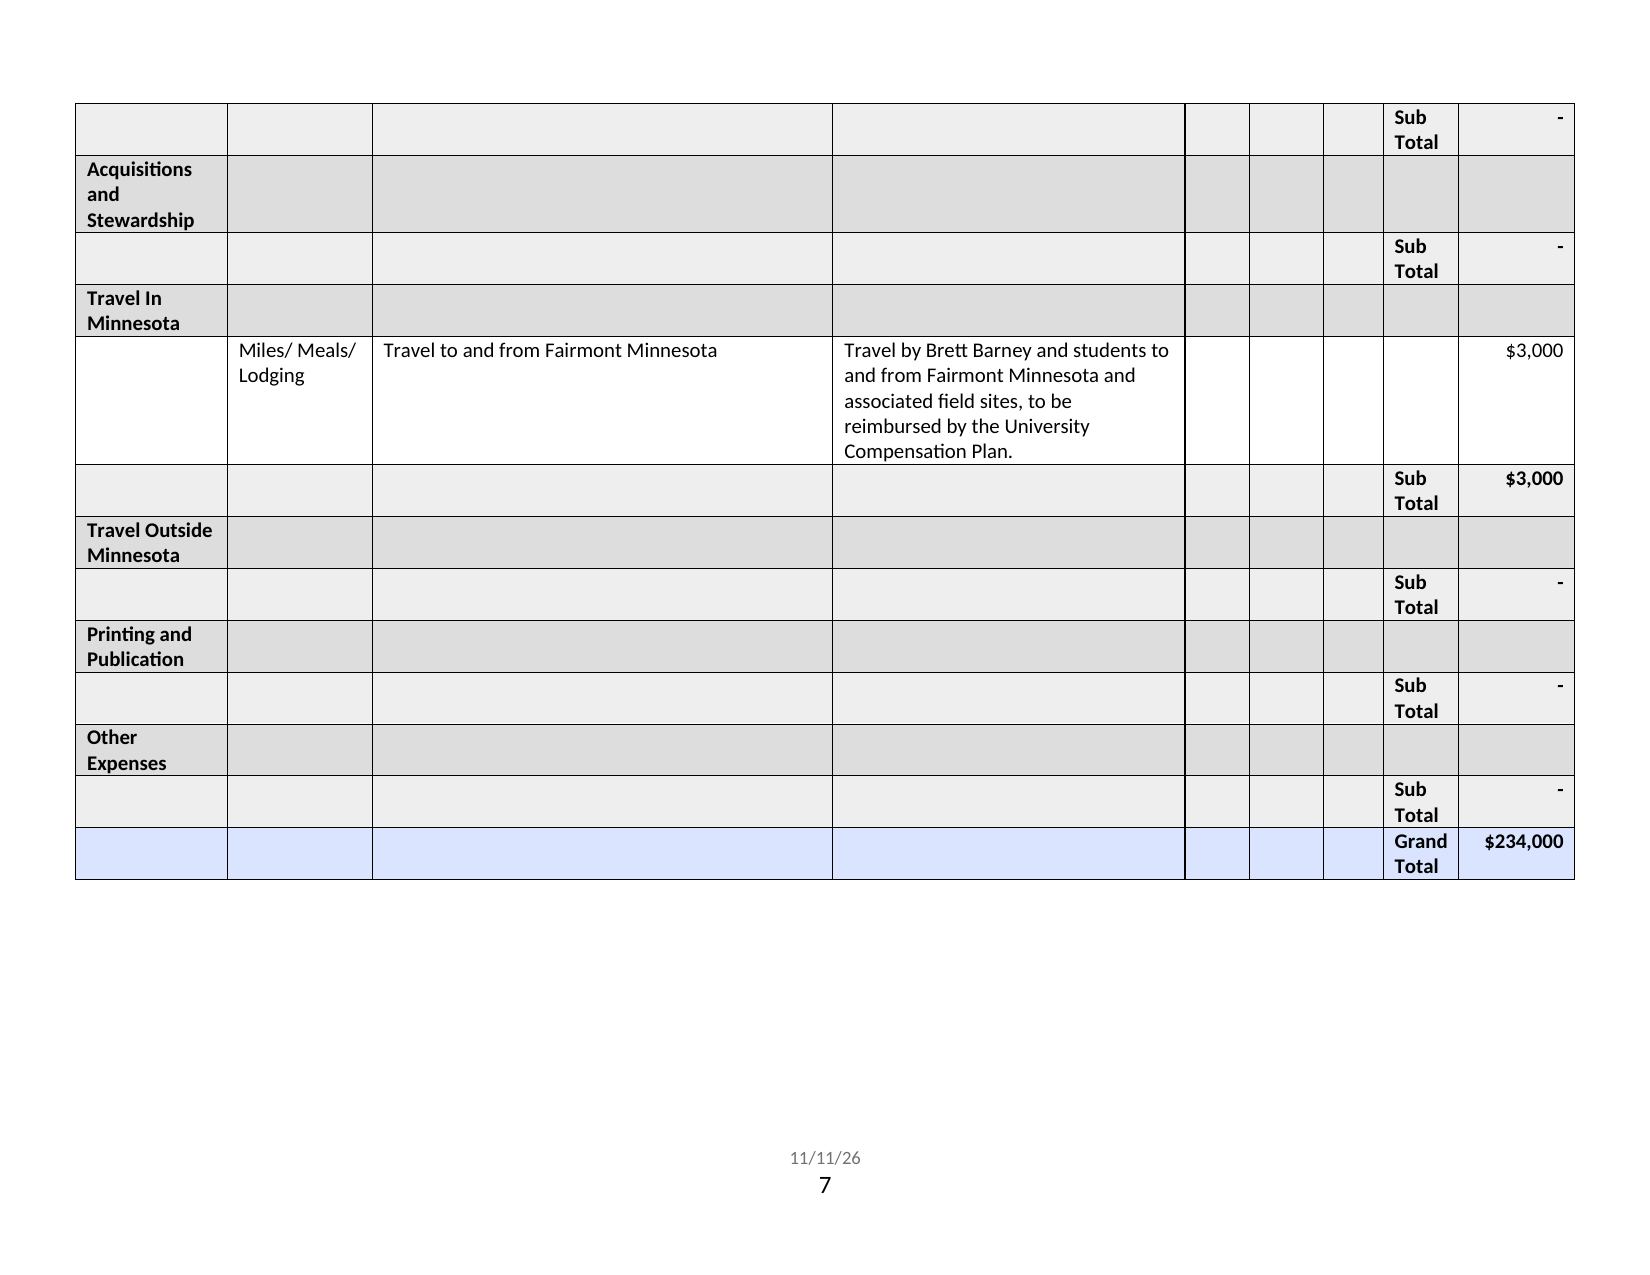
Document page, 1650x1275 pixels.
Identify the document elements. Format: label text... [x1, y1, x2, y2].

table_cell - [1459, 776, 1574, 827]
table_cell [1186, 337, 1249, 464]
table_cell Acquisitions and Stewardship [76, 156, 227, 232]
table_cell [1324, 465, 1383, 516]
table_cell [1384, 517, 1458, 568]
table_cell [228, 725, 372, 775]
table_cell [1186, 285, 1249, 336]
table_cell [228, 569, 372, 620]
table_cell [228, 104, 372, 155]
table_cell [833, 285, 1184, 336]
table_cell [76, 104, 227, 155]
table_cell [1384, 621, 1458, 672]
table_cell [1250, 621, 1323, 672]
table_cell [1250, 465, 1323, 516]
table_cell [833, 104, 1184, 155]
table_cell - [1459, 569, 1574, 620]
table_cell [373, 465, 832, 516]
table_cell Sub Total [1384, 104, 1458, 155]
table_cell Sub Total [1384, 465, 1458, 516]
table_cell [1250, 285, 1323, 336]
table_cell [373, 621, 832, 672]
table_cell [228, 828, 372, 879]
table_cell [1186, 828, 1249, 879]
table_cell [76, 465, 227, 516]
table_cell [1324, 104, 1383, 155]
table_cell [833, 569, 1184, 620]
table_cell [1186, 673, 1249, 723]
table_cell Grand Total [1384, 828, 1458, 879]
table_cell [373, 156, 832, 232]
table_cell Sub Total [1384, 233, 1458, 284]
table_cell [1250, 517, 1323, 568]
table_cell [76, 673, 227, 723]
table_cell [228, 673, 372, 723]
table_cell - [1459, 673, 1574, 723]
table_cell [373, 233, 832, 284]
table_cell Sub Total [1384, 776, 1458, 827]
table_cell [1324, 233, 1383, 284]
table_cell [1324, 776, 1383, 827]
table_cell [833, 673, 1184, 723]
table_cell [1186, 233, 1249, 284]
table_cell [1324, 337, 1383, 464]
table_cell [1186, 621, 1249, 672]
table_cell [1186, 517, 1249, 568]
table_cell [1324, 156, 1383, 232]
table_cell [228, 776, 372, 827]
table_cell [833, 725, 1184, 775]
table_cell [833, 465, 1184, 516]
table_cell - [1459, 104, 1574, 155]
table_cell [373, 285, 832, 336]
table_cell [1324, 673, 1383, 723]
table_cell [1250, 725, 1323, 775]
table_cell Travel In Minnesota [76, 285, 227, 336]
table_cell [1459, 285, 1574, 336]
table_cell [373, 673, 832, 723]
table_cell [1324, 621, 1383, 672]
table_cell $3,000 [1459, 465, 1574, 516]
table_cell [373, 725, 832, 775]
table_cell [1250, 104, 1323, 155]
table_cell [1186, 569, 1249, 620]
table_cell [1384, 156, 1458, 232]
table_cell [1384, 725, 1458, 775]
table_cell [76, 337, 227, 464]
table_cell [1459, 621, 1574, 672]
table_cell Travel Outside Minnesota [76, 517, 227, 568]
table_cell [228, 621, 372, 672]
table_cell [373, 828, 832, 879]
table_cell [373, 104, 832, 155]
table_cell [1250, 828, 1323, 879]
table_cell [1324, 517, 1383, 568]
table_cell [1250, 776, 1323, 827]
table_cell [1459, 725, 1574, 775]
table_cell $3,000 [1459, 337, 1574, 464]
table_cell [228, 285, 372, 336]
table_cell [1324, 725, 1383, 775]
table_cell - [1459, 233, 1574, 284]
table_cell [1250, 233, 1323, 284]
table_cell [1384, 285, 1458, 336]
table_cell [1250, 569, 1323, 620]
table_cell Sub Total [1384, 673, 1458, 723]
table_cell [1186, 465, 1249, 516]
table_cell [373, 517, 832, 568]
table_cell [1384, 337, 1458, 464]
table_cell [1324, 285, 1383, 336]
table_cell [833, 517, 1184, 568]
table_cell [1186, 776, 1249, 827]
table_cell [1186, 725, 1249, 775]
table_cell [1186, 156, 1249, 232]
table_cell Travel to and from Fairmont Minnesota [373, 337, 832, 464]
table_cell Travel by Brett Barney and students to and from Fairmont Minnesota and associated field sites, to be reimbursed by the University Compensation Plan. [833, 337, 1184, 464]
table_cell [228, 517, 372, 568]
table_cell [1459, 156, 1574, 232]
table_cell Sub Total [1384, 569, 1458, 620]
table_cell [76, 233, 227, 284]
table_cell [833, 621, 1184, 672]
table_cell [228, 465, 372, 516]
table_cell [76, 776, 227, 827]
table_cell [76, 569, 227, 620]
table_cell [228, 156, 372, 232]
table_cell Printing and Publication [76, 621, 227, 672]
table_cell [833, 776, 1184, 827]
table_cell [833, 233, 1184, 284]
table_cell [1250, 156, 1323, 232]
table_cell [1324, 828, 1383, 879]
table_cell $234,000 [1459, 828, 1574, 879]
table_cell [1250, 337, 1323, 464]
table_cell [373, 569, 832, 620]
table_cell [373, 776, 832, 827]
table_cell Other Expenses [76, 725, 227, 775]
table_cell [833, 156, 1184, 232]
table_cell [1459, 517, 1574, 568]
table_cell [1250, 673, 1323, 723]
table_cell Miles/ Meals/ Lodging [228, 337, 372, 464]
table_cell [76, 828, 227, 879]
table_cell [1324, 569, 1383, 620]
table_cell [228, 233, 372, 284]
table_cell [833, 828, 1184, 879]
table_cell [1186, 104, 1249, 155]
